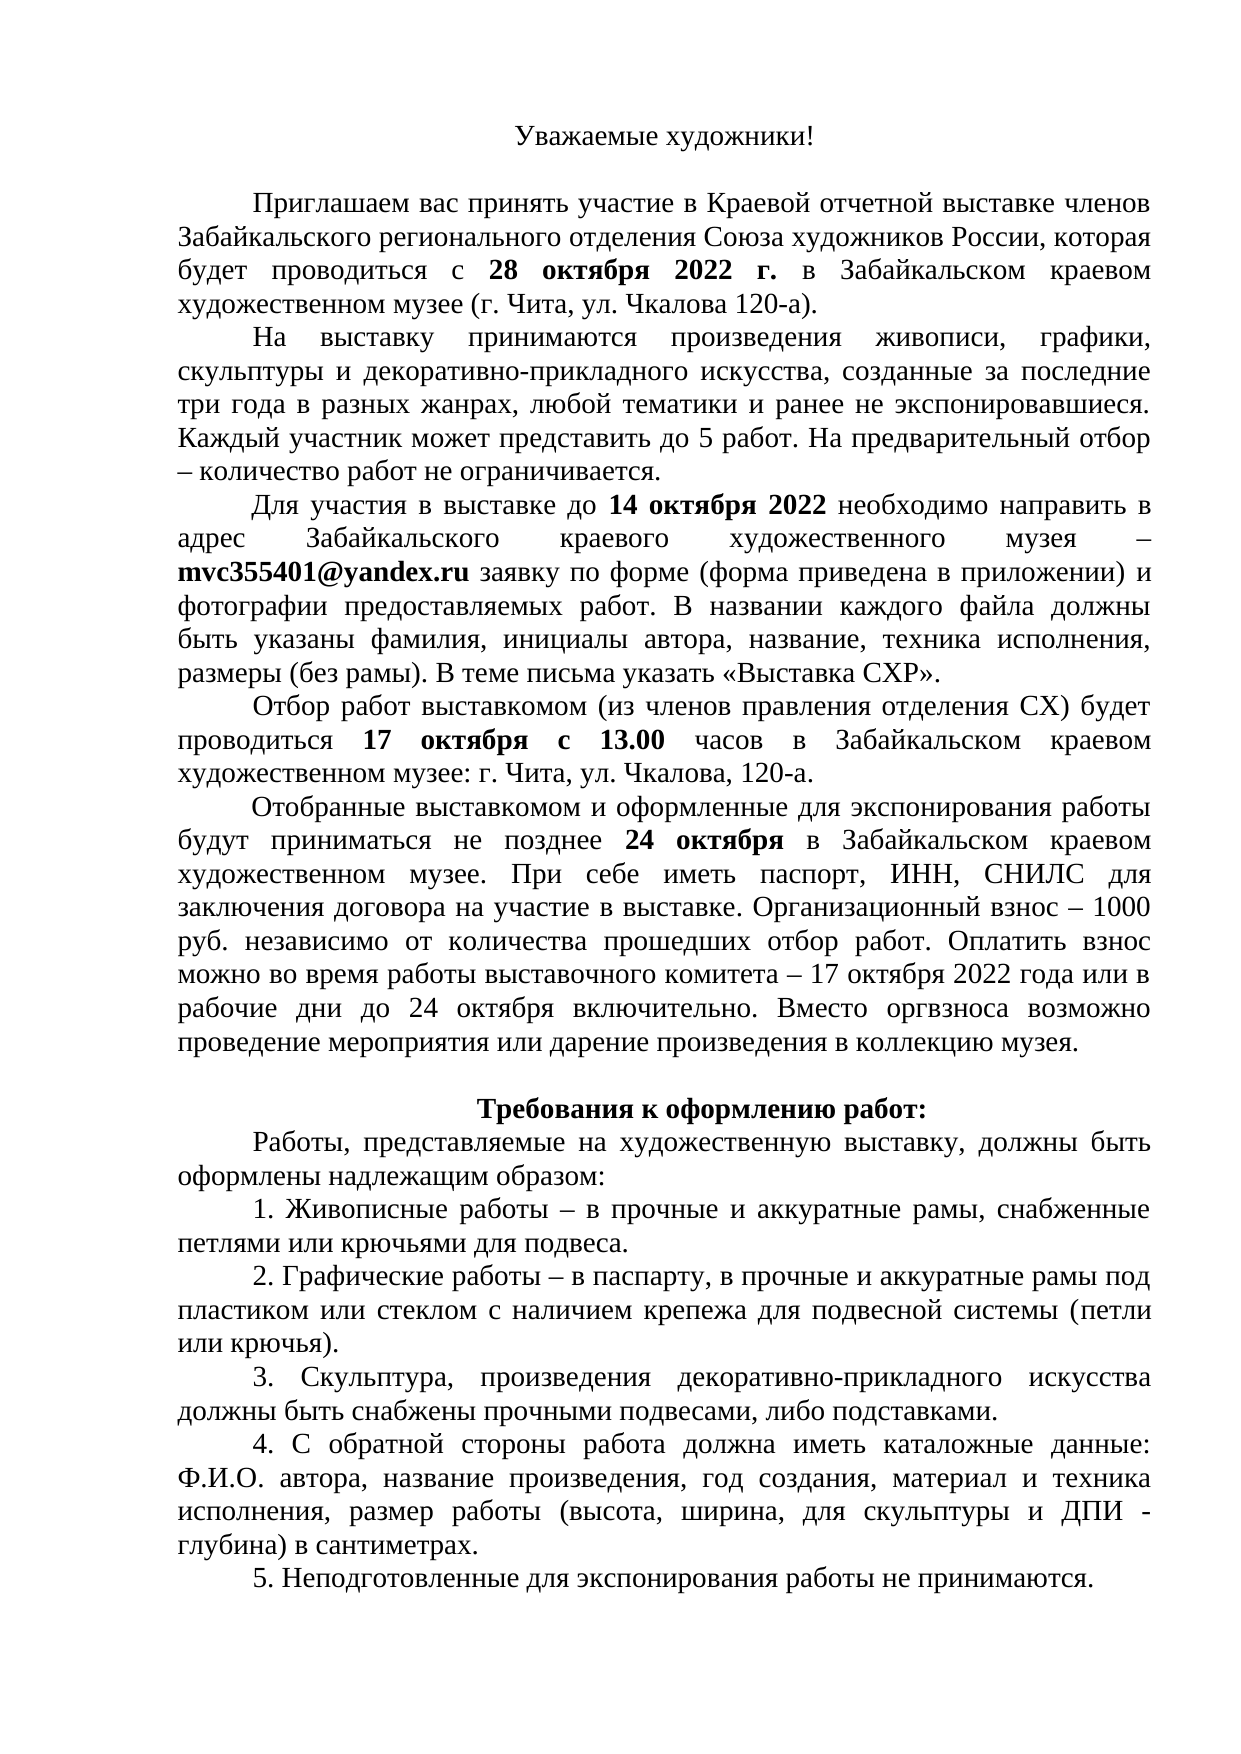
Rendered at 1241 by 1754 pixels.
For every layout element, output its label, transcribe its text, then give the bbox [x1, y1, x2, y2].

text Отбор работ выставкомом (из членов правления отделения СХ) будет проводиться 17 октября с 13.00 часов в Забайкальском краевом художественном музее: г. Чита, ул. Чкалова, 120-а. [177, 688, 1152, 789]
text Для участия в выставке до 14 октября 2022 необходимо направить в адрес Забайкальского краевого художественного музея – mvc355401@yandeх.ru заявку по форме (форма приведена в приложении) и фотографии предоставляемых работ. В названии каждого файла должны быть указаны фамилия, инициалы автора, название, техника исполнения, размеры (без рамы). В теме письма указать «Выставка СХР». [177, 487, 1152, 688]
text 1. Живописные работы – в прочные и аккуратные рамы, снабженные петлями или крючьями для подвеса. [177, 1191, 1152, 1258]
text На выставку принимаются произведения живописи, графики, скульптуры и декоративно-прикладного искусства, созданные за последние три года в разных жанрах, любой тематики и ранее не экспонировавшиеся. Каждый участник может представить до 5 работ. На предварительный отбор – количество работ не ограничивается. [177, 319, 1152, 487]
text 2. Графические работы – в паспарту, в прочные и аккуратные рамы под пластиком или стеклом с наличием крепежа для подвесной системы (петли или крючья). [177, 1258, 1152, 1359]
text Уважаемые художники! [177, 118, 1152, 152]
text Приглашаем вас принять участие в Краевой отчетной выставке членов Забайкальского регионального отделения Союза художников России, которая будет проводиться с 28 октября 2022 г. в Забайкальском краевом художественном музее (г. Чита, ул. Чкалова 120-а). [177, 185, 1152, 319]
text Требования к оформлению работ: [177, 1091, 1152, 1124]
text Работы, представляемые на художественную выставку, должны быть оформлены надлежащим образом: [177, 1124, 1152, 1191]
text 4. С обратной стороны работа должна иметь каталожные данные: Ф.И.О. автора, название произведения, год создания, материал и техника исполнения, размер работы (высота, ширина, для скульптуры и ДПИ - глубина) в сантиметрах. [177, 1426, 1152, 1560]
text 3. Скульптура, произведения декоративно-прикладного искусства должны быть снабжены прочными подвесами, либо подставками. [177, 1359, 1152, 1426]
text 5. Неподготовленные для экспонирования работы не принимаются. [177, 1560, 1152, 1594]
text Отобранные выставкомом и оформленные для экспонирования работы будут приниматься не позднее 24 октября в Забайкальском краевом художественном музее. При себе иметь паспорт, ИНН, СНИЛС для заключения договора на участие в выставке. Организационный взнос – 1000 руб. независимо от количества прошедших отбор работ. Оплатить взнос можно во время работы выставочного комитета – 17 октября 2022 года или в рабочие дни до 24 октября включительно. Вместо оргвзноса возможно проведение мероприятия или дарение произведения в коллекцию музея. [177, 789, 1152, 1057]
